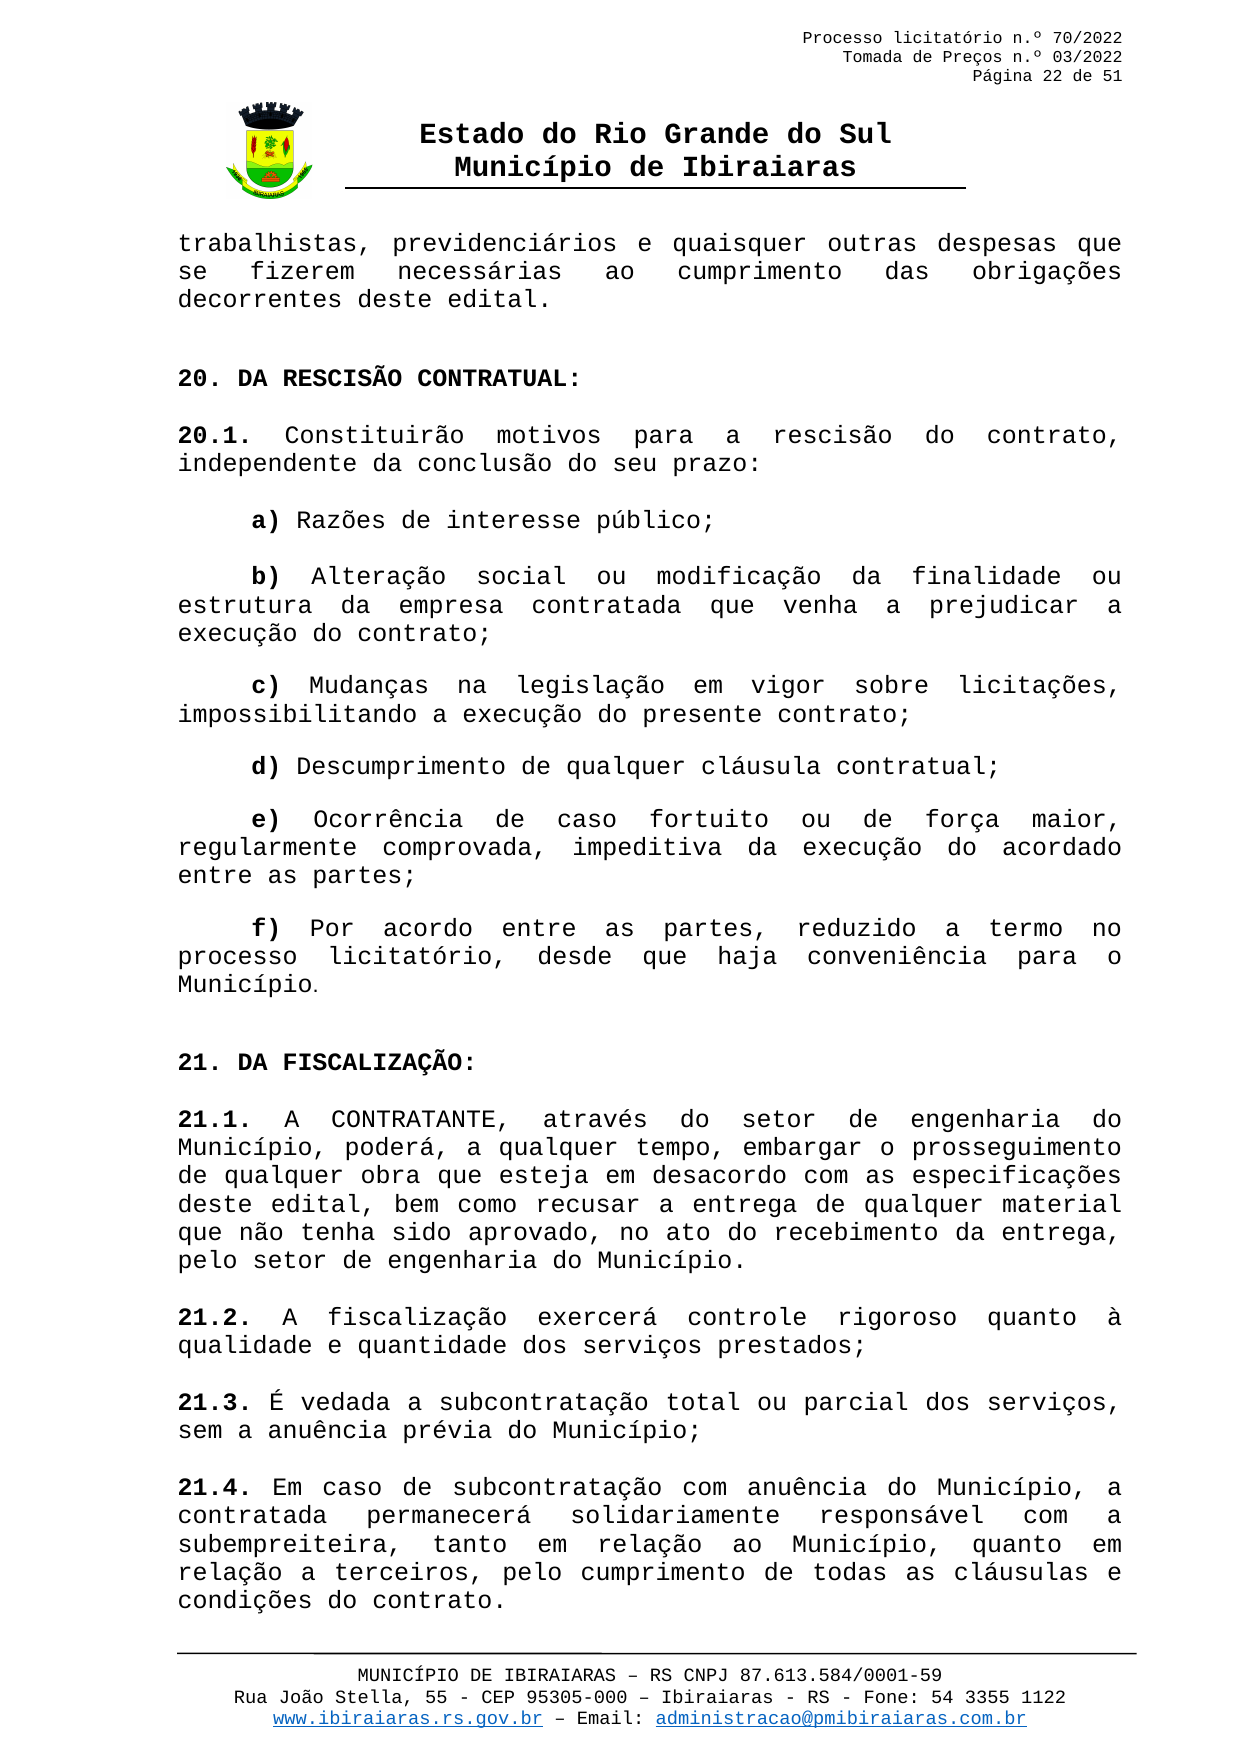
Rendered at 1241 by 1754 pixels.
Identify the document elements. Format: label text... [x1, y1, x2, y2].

picture [226, 102, 313, 199]
text f) Por acordo entre as partes, reduzido a termo no processo licitatório, desde que haja conveniência para o Município. [177, 915, 1122, 1000]
text 21. DA FISCALIZAÇÃO: [177, 1049, 1122, 1078]
text 20. DA RESCISÃO CONTRATUAL: [177, 366, 1122, 394]
text c) Mudanças na legislação em vigor sobre licitações, impossibilitando a execução do presente contrato; [177, 673, 1122, 730]
text 20.1. Constituirão motivos para a rescisão do contrato, independente da conclusão do seu prazo: [177, 422, 1122, 479]
text e) Ocorrência de caso fortuito ou de força maior, regularmente comprovada, impeditiva da execução do acordado entre as partes; [177, 806, 1122, 891]
text d) Descumprimento de qualquer cláusula contratual; [177, 754, 1122, 782]
text 21.4. Em caso de subcontratação com anuência do Município, a contratada permanecerá solidariamente responsável com a subempreiteira, tanto em relação ao Município, quanto em relação a terceiros, pelo cumprimento de todas as cláusulas e condições do contrato. [177, 1474, 1122, 1616]
text 21.3. É vedada a subcontratação total ou parcial dos serviços, sem a anuência prévia do Município; [177, 1389, 1122, 1446]
text b) Alteração social ou modificação da finalidade ou estrutura da empresa contratada que venha a prejudicar a execução do contrato; [177, 564, 1122, 649]
text 21.2. A fiscalização exercerá controle rigoroso quanto à qualidade e quantidade dos serviços prestados; [177, 1304, 1122, 1361]
text a) Razões de interesse público; [177, 507, 1122, 536]
text 21.1. A CONTRATANTE, através do setor de engenharia do Município, poderá, a qualquer tempo, embargar o prosseguimento de qualquer obra que esteja em desacordo com as especificações deste edital, bem como recusar a entrega de qualquer material que não tenha sido aprovado, no ato do recebimento da entrega, pelo setor de engenharia do Município. [177, 1106, 1122, 1276]
